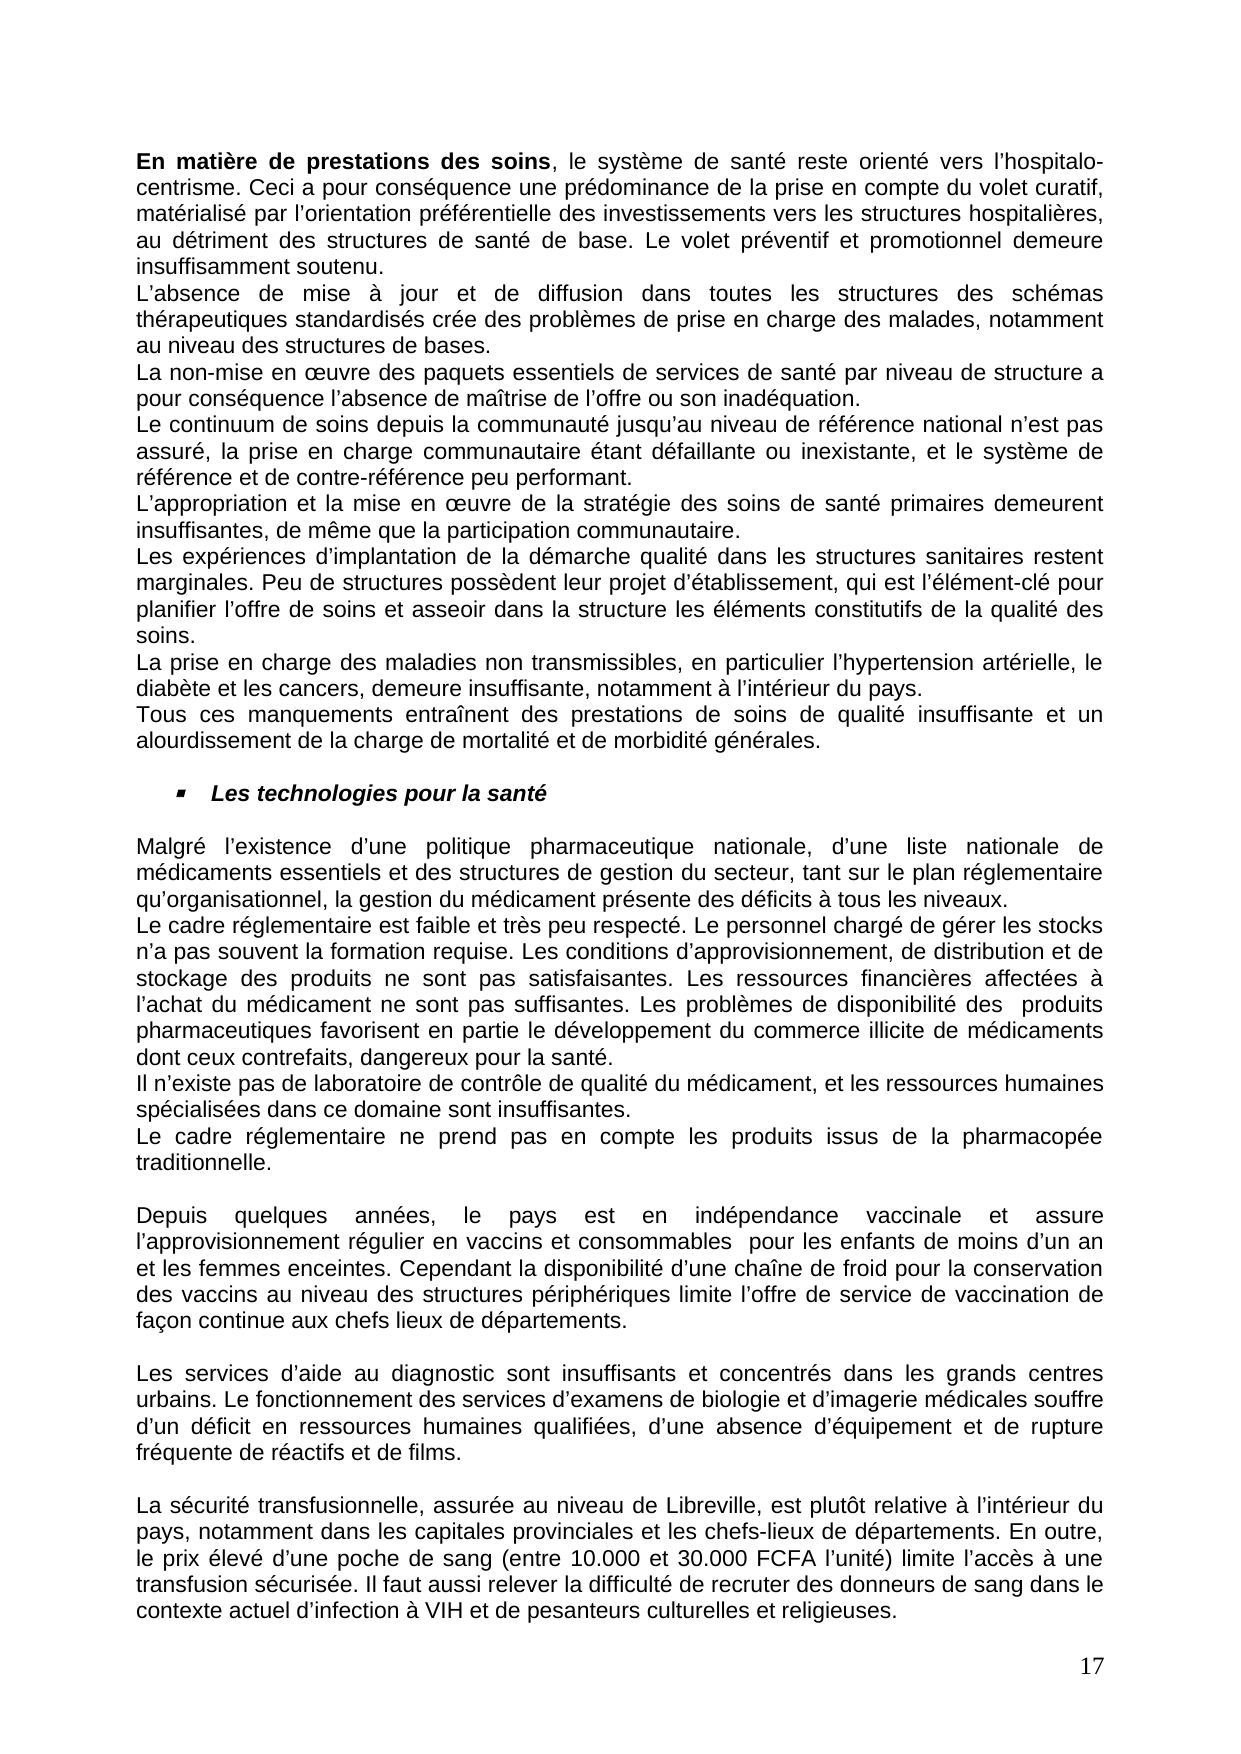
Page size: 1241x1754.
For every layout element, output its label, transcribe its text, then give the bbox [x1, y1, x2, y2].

text En matière de prestations des soins, le système de santé reste orienté vers l’hospitalo-centrisme. Ceci a pour conséquence une prédominance de la prise en compte du volet curatif, matérialisé par l’orientation préférentielle des investissements vers les structures hospitalières, au détriment des structures de santé de base. Le volet préventif et promotionnel demeure insuffisamment soutenu. [136, 148, 1104, 279]
list Les technologies pour la santé [173, 780, 1104, 807]
text La sécurité transfusionnelle, assurée au niveau de Libreville, est plutôt relative à l’intérieur du pays, notamment dans les capitales provinciales et les chefs-lieux de départements. En outre, le prix élevé d’une poche de sang (entre 10.000 et 30.000 FCFA l’unité) limite l’accès à une transfusion sécurisée. Il faut aussi relever la difficulté de recruter des donneurs de sang dans le contexte actuel d’infection à VIH et de pesanteurs culturelles et religieuses. [136, 1492, 1104, 1623]
text Malgré l’existence d’une politique pharmaceutique nationale, d’une liste nationale de médicaments essentiels et des structures de gestion du secteur, tant sur le plan réglementaire qu’organisationnel, la gestion du médicament présente des déficits à tous les niveaux. [136, 833, 1104, 912]
text Il n’existe pas de laboratoire de contrôle de qualité du médicament, et les ressources humaines spécialisées dans ce domaine sont insuffisantes. [136, 1070, 1104, 1123]
text Les services d’aide au diagnostic sont insuffisants et concentrés dans les grands centres urbains. Le fonctionnement des services d’examens de biologie et d’imagerie médicales souffre d’un déficit en ressources humaines qualifiées, d’une absence d’équipement et de rupture fréquente de réactifs et de films. [136, 1360, 1104, 1465]
text L’appropriation et la mise en œuvre de la stratégie des soins de santé primaires demeurent insuffisantes, de même que la participation communautaire. [136, 490, 1104, 543]
text Les expériences d’implantation de la démarche qualité dans les structures sanitaires restent marginales. Peu de structures possèdent leur projet d’établissement, qui est l’élément-clé pour planifier l’offre de soins et asseoir dans la structure les éléments constitutifs de la qualité des soins. [136, 543, 1104, 648]
text Tous ces manquements entraînent des prestations de soins de qualité insuffisante et un alourdissement de la charge de mortalité et de morbidité générales. [136, 701, 1104, 754]
text Depuis quelques années, le pays est en indépendance vaccinale et assure l’approvisionnement régulier en vaccins et consommables pour les enfants de moins d’un an et les femmes enceintes. Cependant la disponibilité d’une chaîne de froid pour la conservation des vaccins au niveau des structures périphériques limite l’offre de service de vaccination de façon continue aux chefs lieux de départements. [136, 1202, 1104, 1334]
text Le cadre réglementaire ne prend pas en compte les produits issus de la pharmacopée traditionnelle. [136, 1123, 1104, 1176]
text Le cadre réglementaire est faible et très peu respecté. Le personnel chargé de gérer les stocks n’a pas souvent la formation requise. Les conditions d’approvisionnement, de distribution et de stockage des produits ne sont pas satisfaisantes. Les ressources financières affectées à l’achat du médicament ne sont pas suffisantes. Les problèmes de disponibilité des produits pharmaceutiques favorisent en partie le développement du commerce illicite de médicaments dont ceux contrefaits, dangereux pour la santé. [136, 912, 1104, 1070]
text L’absence de mise à jour et de diffusion dans toutes les structures des schémas thérapeutiques standardisés crée des problèmes de prise en charge des malades, notamment au niveau des structures de bases. [136, 279, 1104, 358]
text La prise en charge des maladies non transmissibles, en particulier l’hypertension artérielle, le diabète et les cancers, demeure insuffisante, notamment à l’intérieur du pays. [136, 648, 1104, 701]
text Le continuum de soins depuis la communauté jusqu’au niveau de référence national n’est pas assuré, la prise en charge communautaire étant défaillante ou inexistante, et le système de référence et de contre-référence peu performant. [136, 411, 1104, 490]
text La non-mise en œuvre des paquets essentiels de services de santé par niveau de structure a pour conséquence l’absence de maîtrise de l’offre ou son inadéquation. [136, 358, 1104, 411]
